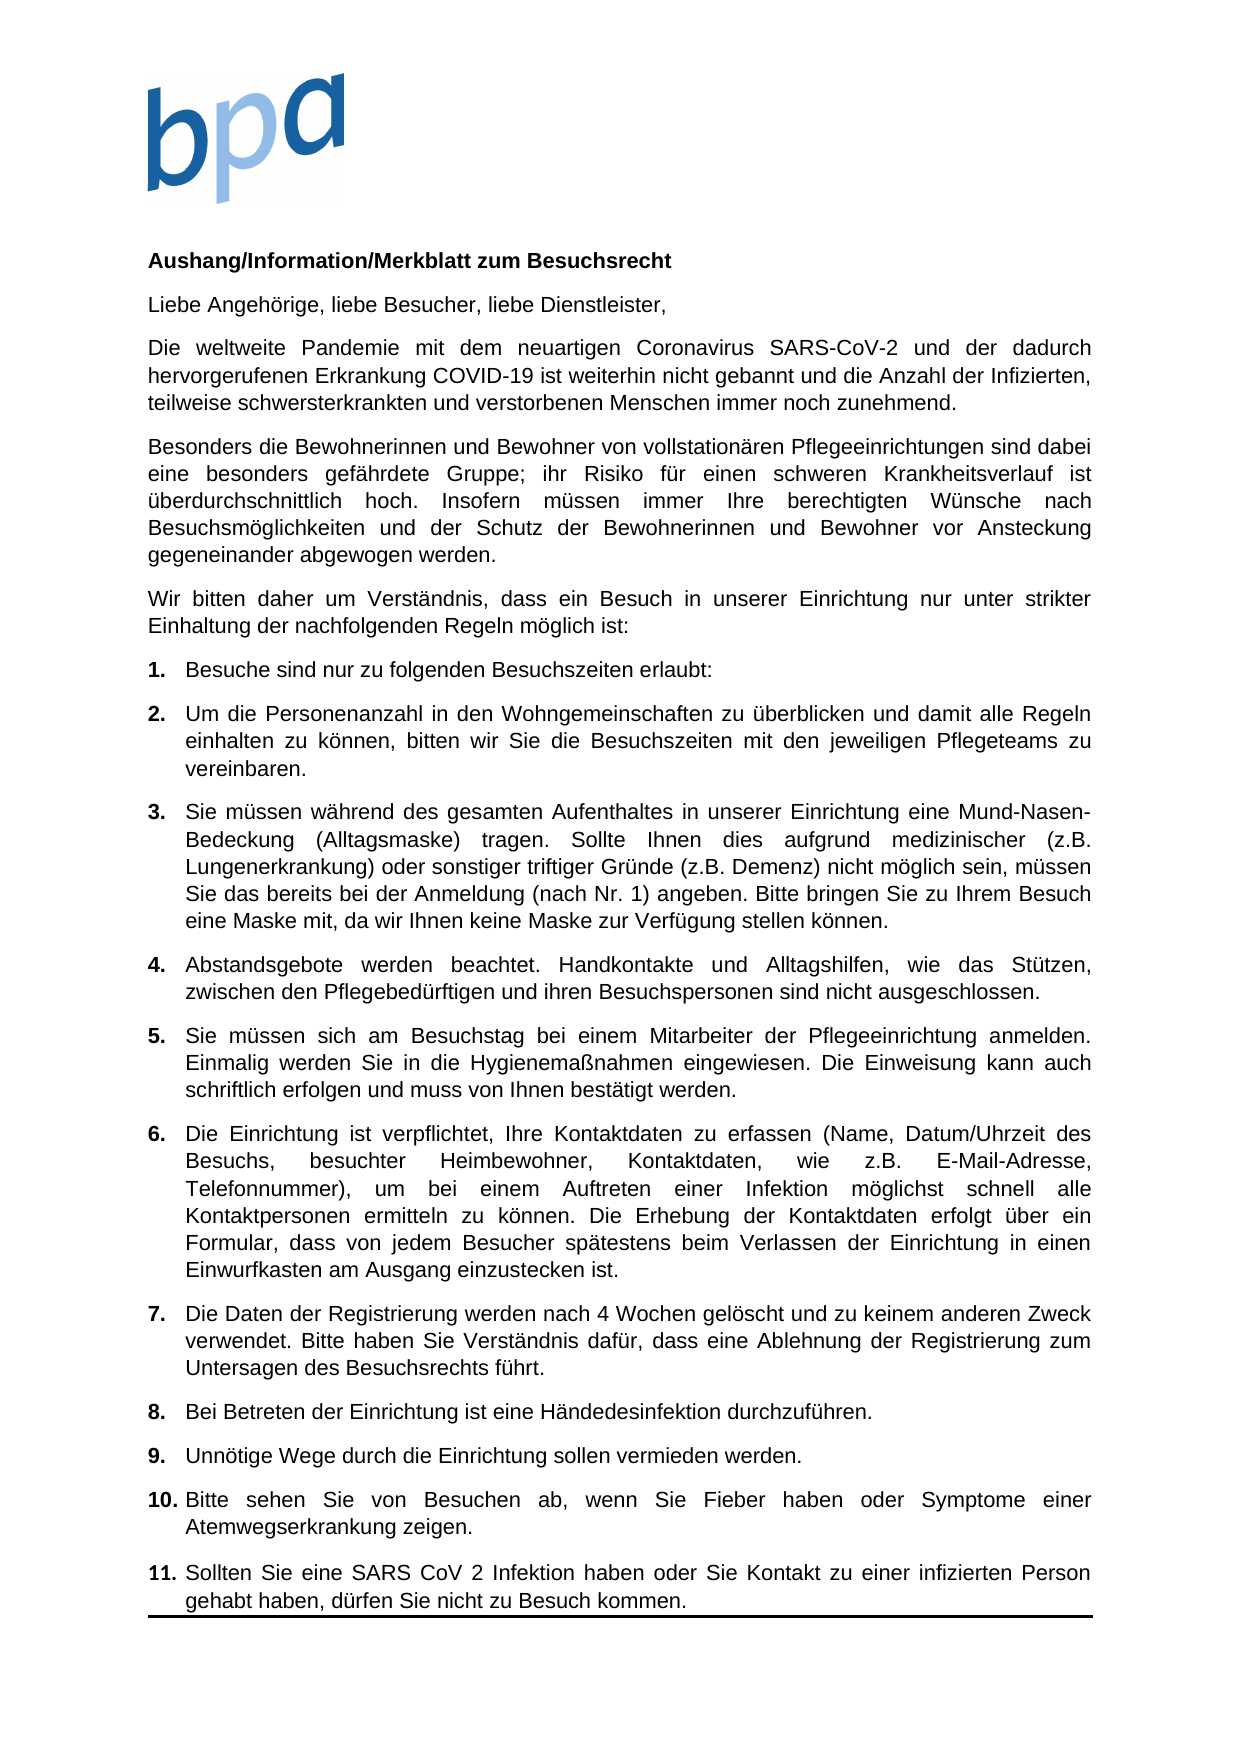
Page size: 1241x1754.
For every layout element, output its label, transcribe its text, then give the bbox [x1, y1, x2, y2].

list Die Einrichtung ist verpflichtet, Ihre Kontaktdaten zu erfassen (Name, Datum/Uhrzeit des Besuchs, besuchter Heimbewohner, Kontaktdaten, wie z.B. E-Mail-Adresse, Telefonnummer), um bei einem Auftreten einer Infektion möglichst schnell alle Kontaktpersonen ermitteln zu können. Die Erhebung der Kontaktdaten erfolgt über ein Formular, dass von jedem Besucher spätestens beim Verlassen der Einrichtung in einen Einwurfkasten am Ausgang einzustecken ist. [148, 1121, 1093, 1282]
text Aushang/Information/Merkblatt zum Besuchsrecht [148, 248, 1093, 273]
list Bitte sehen Sie von Besuchen ab, wenn Sie Fieber haben oder Symptome einer Atemwegserkrankung zeigen. [148, 1487, 1093, 1539]
text Die weltweite Pandemie mit dem neuartigen Coronavirus SARS-CoV-2 und der dadurch hervorgerufenen Erkrankung COVID-19 ist weiterhin nicht gebannt und die Anzahl der Infizierten, teilweise schwersterkrankten und verstorbenen Menschen immer noch zunehmend. [148, 335, 1093, 415]
list Sollten Sie eine SARS CoV 2 Infektion haben oder Sie Kontakt zu einer infizierten Person gehabt haben, dürfen Sie nicht zu Besuch kommen. [148, 1558, 1093, 1615]
text Liebe Angehörige, liebe Besucher, liebe Dienstleister, [148, 291, 1093, 317]
list Die Daten der Registrierung werden nach 4 Wochen gelöscht und zu keinem anderen Zweck verwendet. Bitte haben Sie Verständnis dafür, dass eine Ablehnung der Registrierung zum Untersagen des Besuchsrechts führt. [148, 1301, 1093, 1381]
picture [147, 73, 345, 204]
list Abstandsgebote werden beachtet. Handkontakte und Alltagshilfen, wie das Stützen, zwischen den Pflegebedürftigen und ihren Besuchspersonen sind nicht ausgeschlossen. [148, 952, 1093, 1004]
list Besuche sind nur zu folgenden Besuchszeiten erlaubt: [148, 657, 1093, 682]
list Um die Personenanzahl in den Wohngemeinschaften zu überblicken und damit alle Regeln einhalten zu können, bitten wir Sie die Besuchszeiten mit den jeweiligen Pflegeteams zu vereinbaren. [148, 701, 1093, 781]
text Wir bitten daher um Verständnis, dass ein Besuch in unserer Einrichtung nur unter strikter Einhaltung der nachfolgenden Regeln möglich ist: [148, 586, 1093, 638]
text Besonders die Bewohnerinnen und Bewohner von vollstationären Pflegeeinrichtungen sind dabei eine besonders gefährdete Gruppe; ihr Risiko für einen schweren Krankheitsverlauf ist überdurchschnittlich hoch. Insofern müssen immer Ihre berechtigten Wünsche nach Besuchsmöglichkeiten und der Schutz der Bewohnerinnen und Bewohner vor Ansteckung gegeneinander abgewogen werden. [148, 433, 1093, 567]
list Bei Betreten der Einrichtung ist eine Händedesinfektion durchzuführen. [148, 1399, 1093, 1424]
list Sie müssen während des gesamten Aufenthaltes in unserer Einrichtung eine Mund-Nasen-Bedeckung (Alltagsmaske) tragen. Sollte Ihnen dies aufgrund medizinischer (z.B. Lungenerkrankung) oder sonstiger triftiger Gründe (z.B. Demenz) nicht möglich sein, müssen Sie das bereits bei der Anmeldung (nach Nr. 1) angeben. Bitte bringen Sie zu Ihrem Besuch eine Maske mit, da wir Ihnen keine Maske zur Verfügung stellen können. [148, 799, 1093, 933]
list Sie müssen sich am Besuchstag bei einem Mitarbeiter der Pflegeeinrichtung anmelden. Einmalig werden Sie in die Hygienemaßnahmen eingewiesen. Die Einweisung kann auch schriftlich erfolgen und muss von Ihnen bestätigt werden. [148, 1023, 1093, 1102]
list Unnötige Wege durch die Einrichtung sollen vermieden werden. [148, 1443, 1093, 1468]
